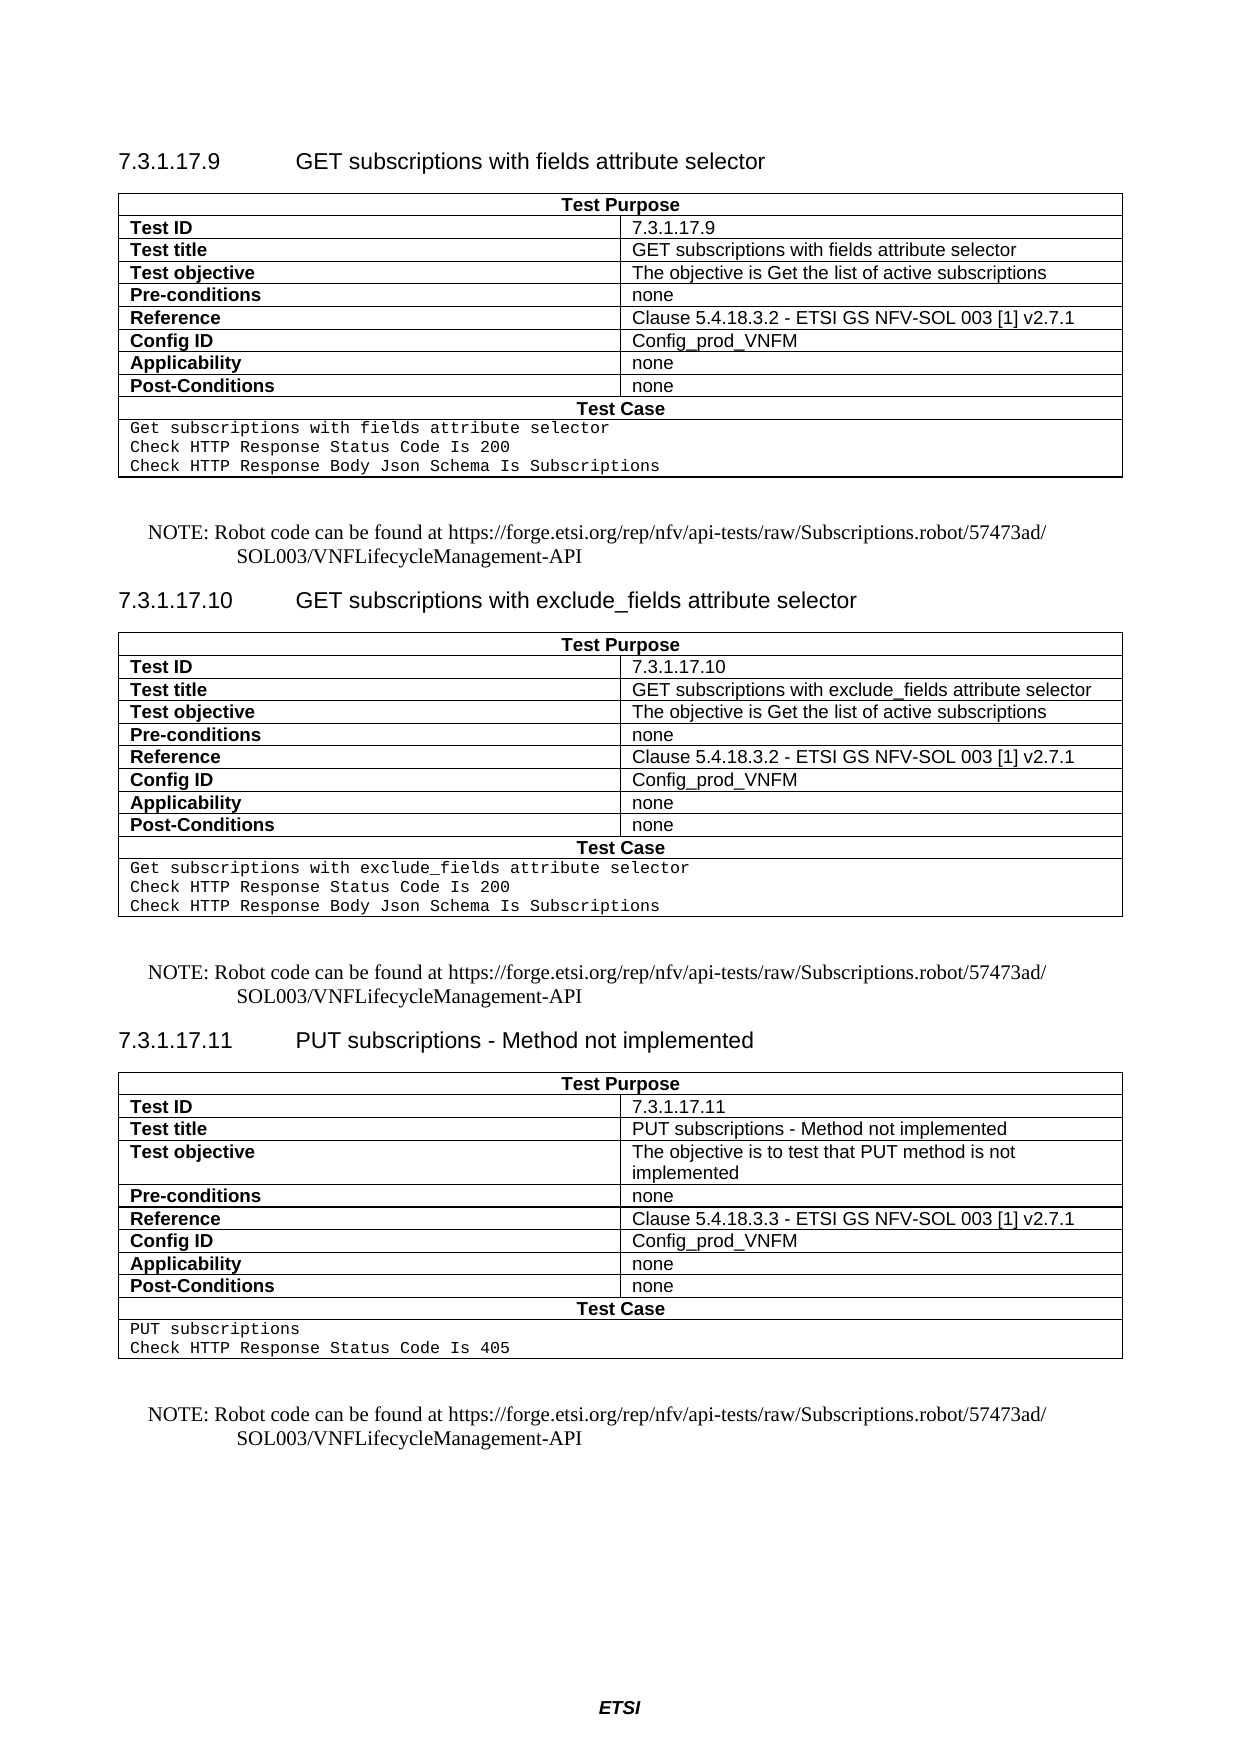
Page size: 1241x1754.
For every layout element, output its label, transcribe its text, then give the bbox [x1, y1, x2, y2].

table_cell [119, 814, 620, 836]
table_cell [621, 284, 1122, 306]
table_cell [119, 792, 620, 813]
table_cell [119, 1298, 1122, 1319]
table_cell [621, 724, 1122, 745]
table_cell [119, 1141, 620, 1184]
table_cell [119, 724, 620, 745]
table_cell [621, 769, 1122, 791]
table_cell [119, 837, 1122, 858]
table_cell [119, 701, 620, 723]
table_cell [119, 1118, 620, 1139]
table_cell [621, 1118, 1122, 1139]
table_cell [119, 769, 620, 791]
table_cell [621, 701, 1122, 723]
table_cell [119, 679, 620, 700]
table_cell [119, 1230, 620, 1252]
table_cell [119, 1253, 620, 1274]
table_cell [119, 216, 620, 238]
text NOTE: Robot code can be found at https://forge.etsi.org/rep/nfv/api-tests/raw/Subscriptions.robot/57473ad/SOL003/VNFLifecycleManagement-API [148, 960, 1122, 1008]
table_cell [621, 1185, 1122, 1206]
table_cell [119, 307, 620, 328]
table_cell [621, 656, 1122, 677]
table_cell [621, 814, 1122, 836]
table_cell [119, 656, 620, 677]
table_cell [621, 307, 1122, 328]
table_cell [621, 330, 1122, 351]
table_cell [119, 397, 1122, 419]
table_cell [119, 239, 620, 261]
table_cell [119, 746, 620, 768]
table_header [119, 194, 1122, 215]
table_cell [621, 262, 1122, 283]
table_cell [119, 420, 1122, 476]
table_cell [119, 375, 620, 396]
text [148, 1402, 1122, 1450]
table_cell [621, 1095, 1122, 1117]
subtitle 7.3.1.17.11 PUT subscriptions - Method not implemented [118, 1027, 1122, 1053]
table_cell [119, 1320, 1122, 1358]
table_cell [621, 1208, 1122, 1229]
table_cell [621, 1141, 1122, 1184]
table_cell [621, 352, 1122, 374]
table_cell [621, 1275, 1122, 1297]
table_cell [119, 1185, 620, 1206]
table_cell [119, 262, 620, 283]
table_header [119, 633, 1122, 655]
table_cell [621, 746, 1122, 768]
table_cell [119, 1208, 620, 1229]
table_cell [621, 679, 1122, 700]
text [148, 520, 1122, 568]
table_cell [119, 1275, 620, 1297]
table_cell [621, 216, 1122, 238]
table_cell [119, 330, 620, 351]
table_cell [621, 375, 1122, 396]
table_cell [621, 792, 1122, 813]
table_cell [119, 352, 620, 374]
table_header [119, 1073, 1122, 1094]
subtitle 7.3.1.17.9 GET subscriptions with fields attribute selector [118, 148, 1122, 174]
subtitle 7.3.1.17.10 GET subscriptions with exclude_fields attribute selector [118, 587, 1122, 613]
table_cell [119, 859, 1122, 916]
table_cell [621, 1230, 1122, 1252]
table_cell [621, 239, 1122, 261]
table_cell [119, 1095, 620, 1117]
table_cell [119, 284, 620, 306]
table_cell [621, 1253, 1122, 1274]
